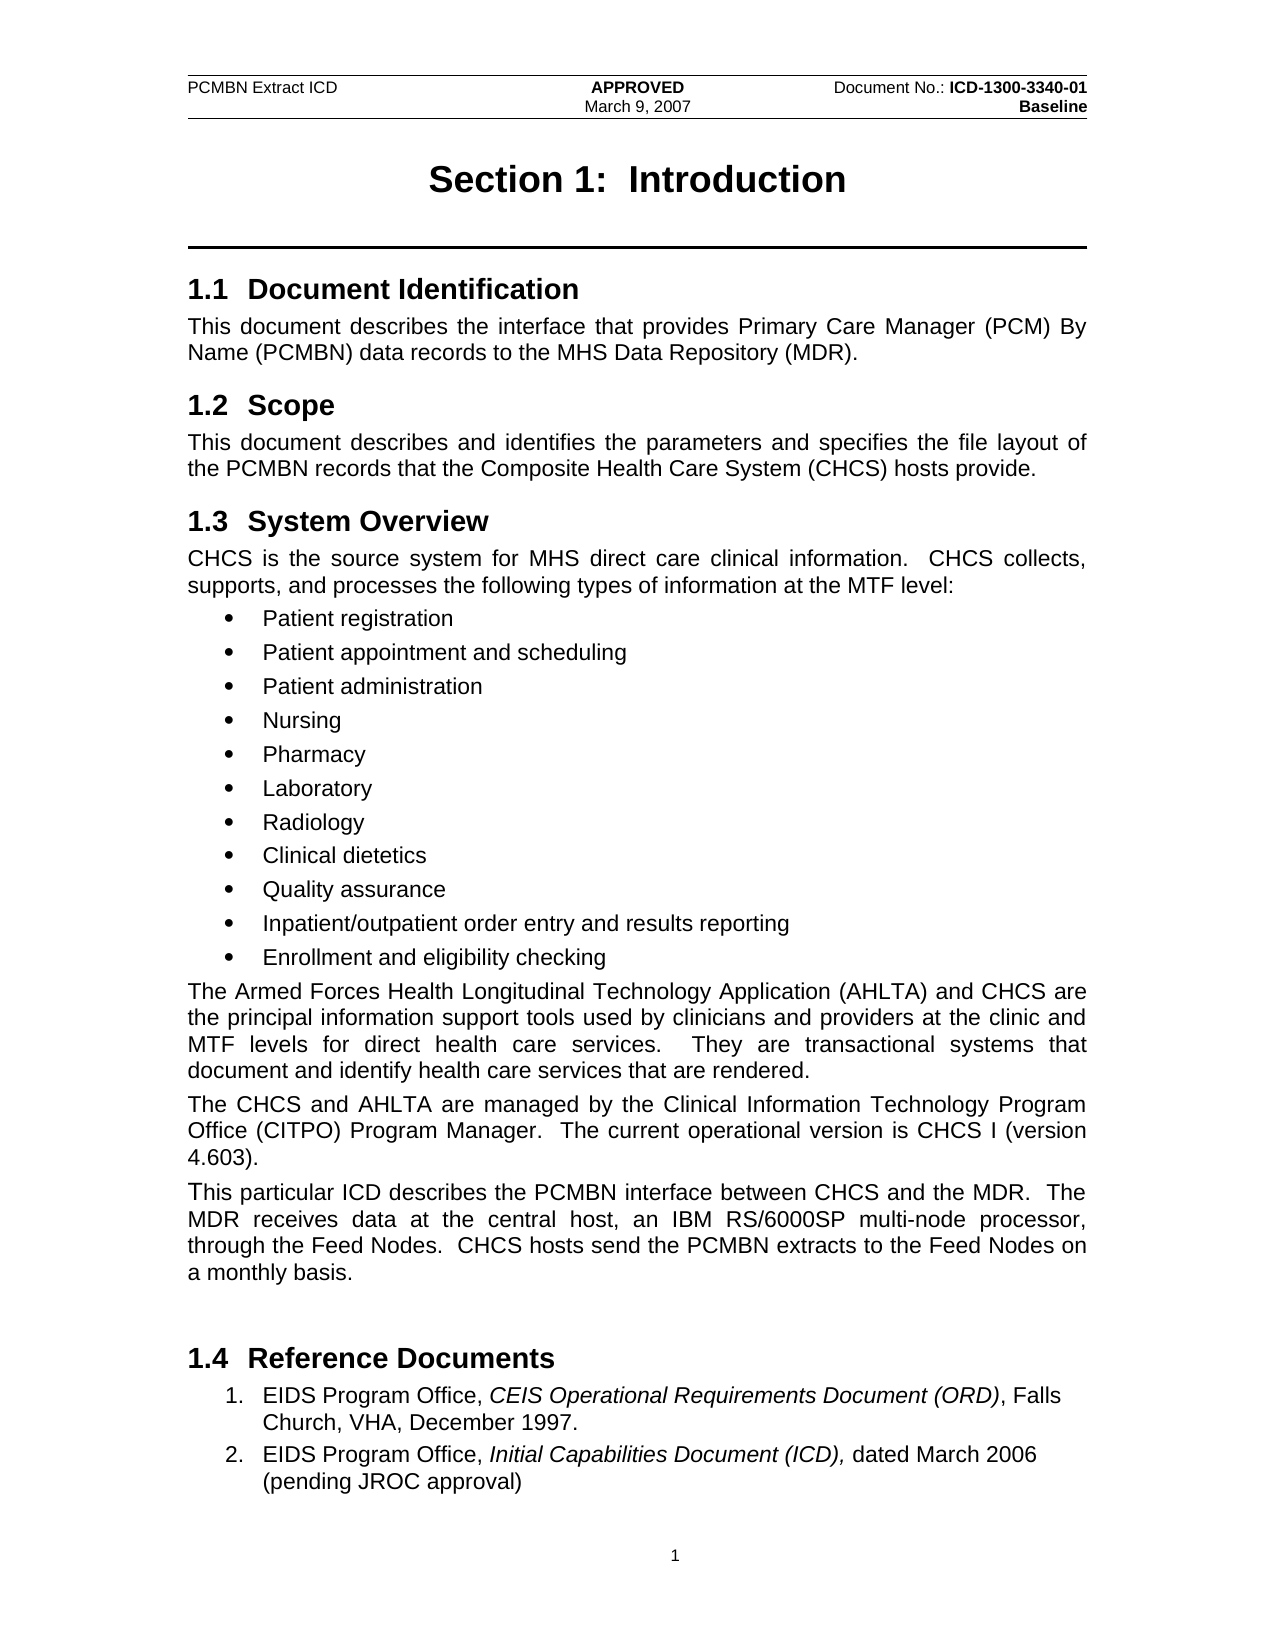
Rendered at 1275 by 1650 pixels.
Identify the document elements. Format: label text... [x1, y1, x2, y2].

list Pharmacy [225, 741, 1087, 767]
list Enrollment and eligibility checking [225, 944, 1087, 970]
text The Armed Forces Health Longitudinal Technology Application (AHLTA) and CHCS are the principal information support tools used by clinicians and providers at the clinic and MTF levels for direct health care services. They are transactional systems that document and identify health care services that are rendered. [187, 978, 1087, 1083]
list EIDS Program Office, CEIS Operational Requirements Document (ORD), , VHA, December 1997. [225, 1382, 1087, 1435]
text This document describes and identifies the parameters and specifies the file layout of the PCMBN records that the Composite Health Care System (CHCS) hosts provide. [187, 429, 1087, 482]
list Quality assurance [225, 876, 1087, 903]
list Patient administration [225, 673, 1087, 699]
list Patient registration [225, 605, 1087, 632]
text This particular ICD describes the PCMBN interface between CHCS and the MDR. The MDR receives data at the central host, an IBM RS/6000SP multi-node processor, through the Feed Nodes. CHCS hosts send the PCMBN extracts to the Feed Nodes on a monthly basis. [187, 1177, 1087, 1285]
subtitle Scope [187, 388, 1087, 421]
subtitle Reference Documents [187, 1341, 1087, 1375]
list Radiology [225, 808, 1087, 835]
list Inpatient/outpatient order entry and results reporting [225, 910, 1087, 936]
list EIDS Program Office, Initial Capabilities Document (ICD), dated March 2006 (pending JROC approval) [225, 1441, 1087, 1494]
subtitle System Overview [187, 504, 1087, 538]
subtitle Document Identification [187, 272, 1087, 305]
list Laboratory [225, 775, 1087, 801]
text This document describes the interface that provides Primary Care Manager (PCM) By Name (PCMBN) data records to the MHS Data Repository (MDR). [187, 313, 1087, 365]
list Nursing [225, 707, 1087, 733]
list Patient appointment and scheduling [225, 639, 1087, 666]
subtitle Introduction [187, 157, 1087, 249]
text The CHCS and AHLTA are managed by the Clinical Information Technology Program Office (CITPO) Program Manager. The current operational version is CHCS I (version 4.603). [187, 1091, 1087, 1170]
list Clinical dietetics [225, 842, 1087, 869]
text CHCS is the source system for MHS direct care clinical information. CHCS collects, supports, and processes the following types of information at the MTF level: [187, 545, 1087, 598]
